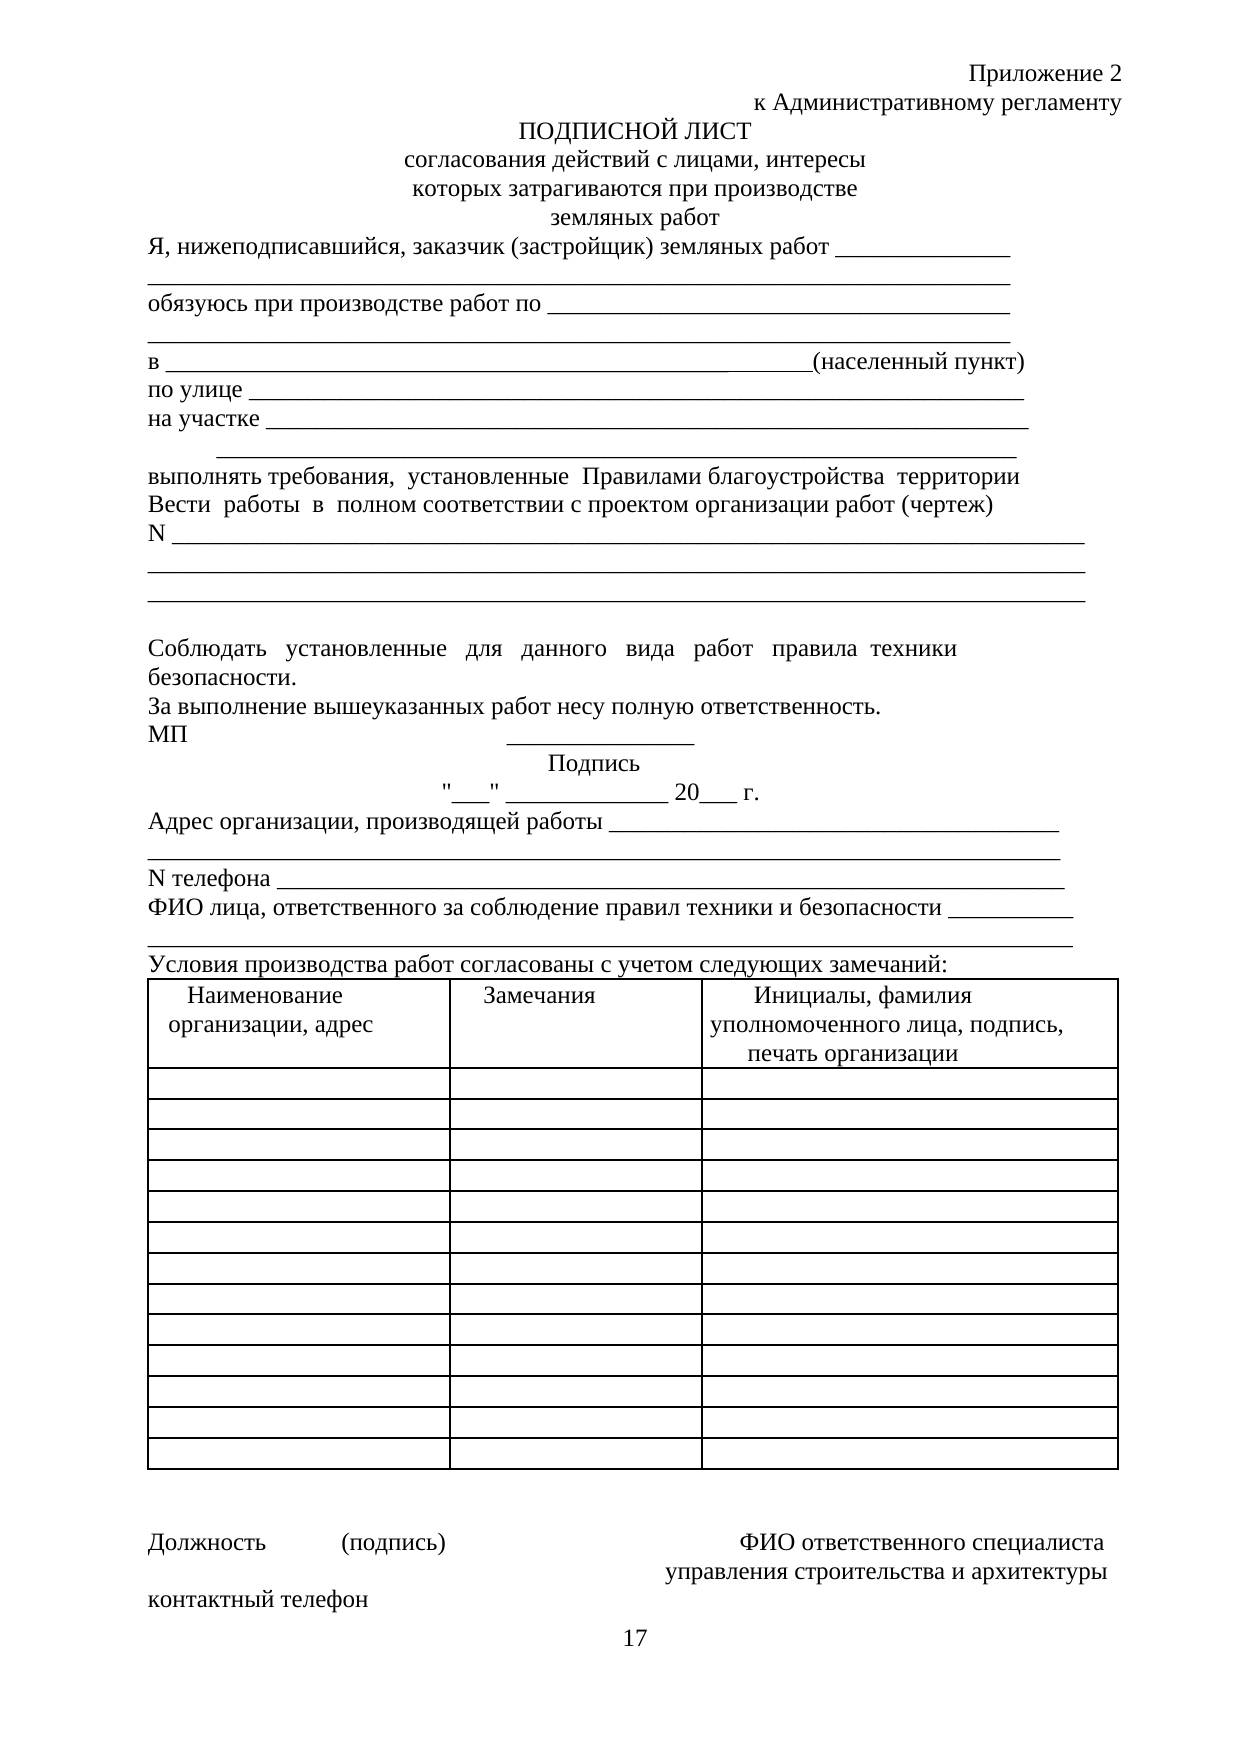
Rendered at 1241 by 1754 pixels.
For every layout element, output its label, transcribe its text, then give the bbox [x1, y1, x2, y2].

text обязуюсь при производстве работ по _____________________________________ [148, 288, 1122, 317]
text N телефона _______________________________________________________________ [148, 863, 1122, 892]
text Вести работы в полном соответствии с проектом организации работ (чертеж) [148, 489, 1122, 518]
table_cell [149, 1315, 449, 1344]
table_cell [149, 1439, 449, 1467]
table_cell [149, 1069, 449, 1097]
text Должность (подпись) ФИО ответственного специалиста [148, 1527, 1122, 1556]
text ___________________________________________________________________________ [148, 576, 1122, 604]
text согласования действий с лицами, интересы [148, 144, 1122, 173]
table_cell [703, 1161, 1117, 1190]
text земляных работ [148, 202, 1122, 231]
text контактный телефон [148, 1584, 1122, 1613]
table_cell [703, 1254, 1117, 1282]
table_cell [451, 1069, 701, 1097]
text Адрес организации, производящей работы ____________________________________ [148, 806, 1122, 834]
text _____________________________________________________________________ [148, 259, 1122, 288]
table_cell [451, 1161, 701, 1190]
text МП _______________ [148, 719, 1122, 748]
text __________________________________________________________________________ [148, 921, 1122, 949]
table_cell [703, 1315, 1117, 1344]
table_cell [149, 1100, 449, 1128]
table_header Замечания [451, 980, 701, 1067]
table_cell [703, 1408, 1117, 1437]
table_cell [703, 1130, 1117, 1159]
table_cell [451, 1223, 701, 1252]
table_cell [451, 1285, 701, 1313]
text _________________________________________________________________________ [148, 834, 1122, 863]
text За выполнение вышеуказанных работ несу полную ответственность. [148, 691, 1122, 719]
text "___" _____________ 20___ г. [148, 777, 1122, 806]
text Я, нижеподписавшийся, заказчик (застройщик) земляных работ ______________ [148, 231, 1122, 259]
table_cell [703, 1069, 1117, 1097]
table_cell [451, 1439, 701, 1467]
table_cell [451, 1377, 701, 1406]
table_cell [451, 1130, 701, 1159]
text выполнять требования, установленные Правилами благоустройства территории [148, 461, 1122, 489]
text безопасности. [148, 662, 1122, 691]
table_cell [703, 1439, 1117, 1467]
table_cell [703, 1346, 1117, 1375]
table_cell [149, 1161, 449, 1190]
table_cell [149, 1346, 449, 1375]
text _____________________________________________________________________ [148, 317, 1122, 346]
table_cell [451, 1192, 701, 1221]
text ФИО лица, ответственного за соблюдение правил техники и безопасности __________ [148, 892, 1122, 921]
text Соблюдать установленные для данного вида работ правила техники [148, 633, 1122, 662]
text ___________________________________________________________________________ [148, 547, 1122, 576]
table_cell [703, 1377, 1117, 1406]
text N _________________________________________________________________________ [148, 518, 1122, 547]
table_cell [149, 1192, 449, 1221]
text которых затрагиваются при производстве [148, 173, 1122, 202]
table_cell [149, 1254, 449, 1282]
text управления строительства и архитектуры [665, 1556, 1122, 1584]
text на участке _____________________________________________________________ [148, 403, 1122, 432]
table_cell [703, 1100, 1117, 1128]
text Приложение 2 [148, 58, 1122, 87]
table_cell [149, 1285, 449, 1313]
table_header Наименование организации, адрес [149, 980, 449, 1067]
table_cell [149, 1377, 449, 1406]
table_cell [149, 1408, 449, 1437]
table_cell [703, 1223, 1117, 1252]
text Подпись [148, 748, 1122, 777]
table_cell [703, 1285, 1117, 1313]
table_cell [451, 1346, 701, 1375]
text по улице ______________________________________________________________ [148, 374, 1122, 403]
text Условия производства работ согласованы с учетом следующих замечаний: [148, 949, 1122, 978]
table_cell [451, 1100, 701, 1128]
table_cell [149, 1223, 449, 1252]
text ________________________________________________________________ [148, 432, 1122, 461]
table_cell [149, 1130, 449, 1159]
text в _____________________________________________ (населенный пункт) [148, 346, 1122, 374]
table_cell [451, 1315, 701, 1344]
text к Административному регламенту [148, 87, 1122, 116]
table_cell [451, 1408, 701, 1437]
table_cell [451, 1254, 701, 1282]
table_cell [703, 1192, 1117, 1221]
text ПОДПИСНОЙ ЛИСТ [148, 116, 1122, 144]
table_header Инициалы, фамилия уполномоченного лица, подпись, печать организации [703, 980, 1117, 1067]
